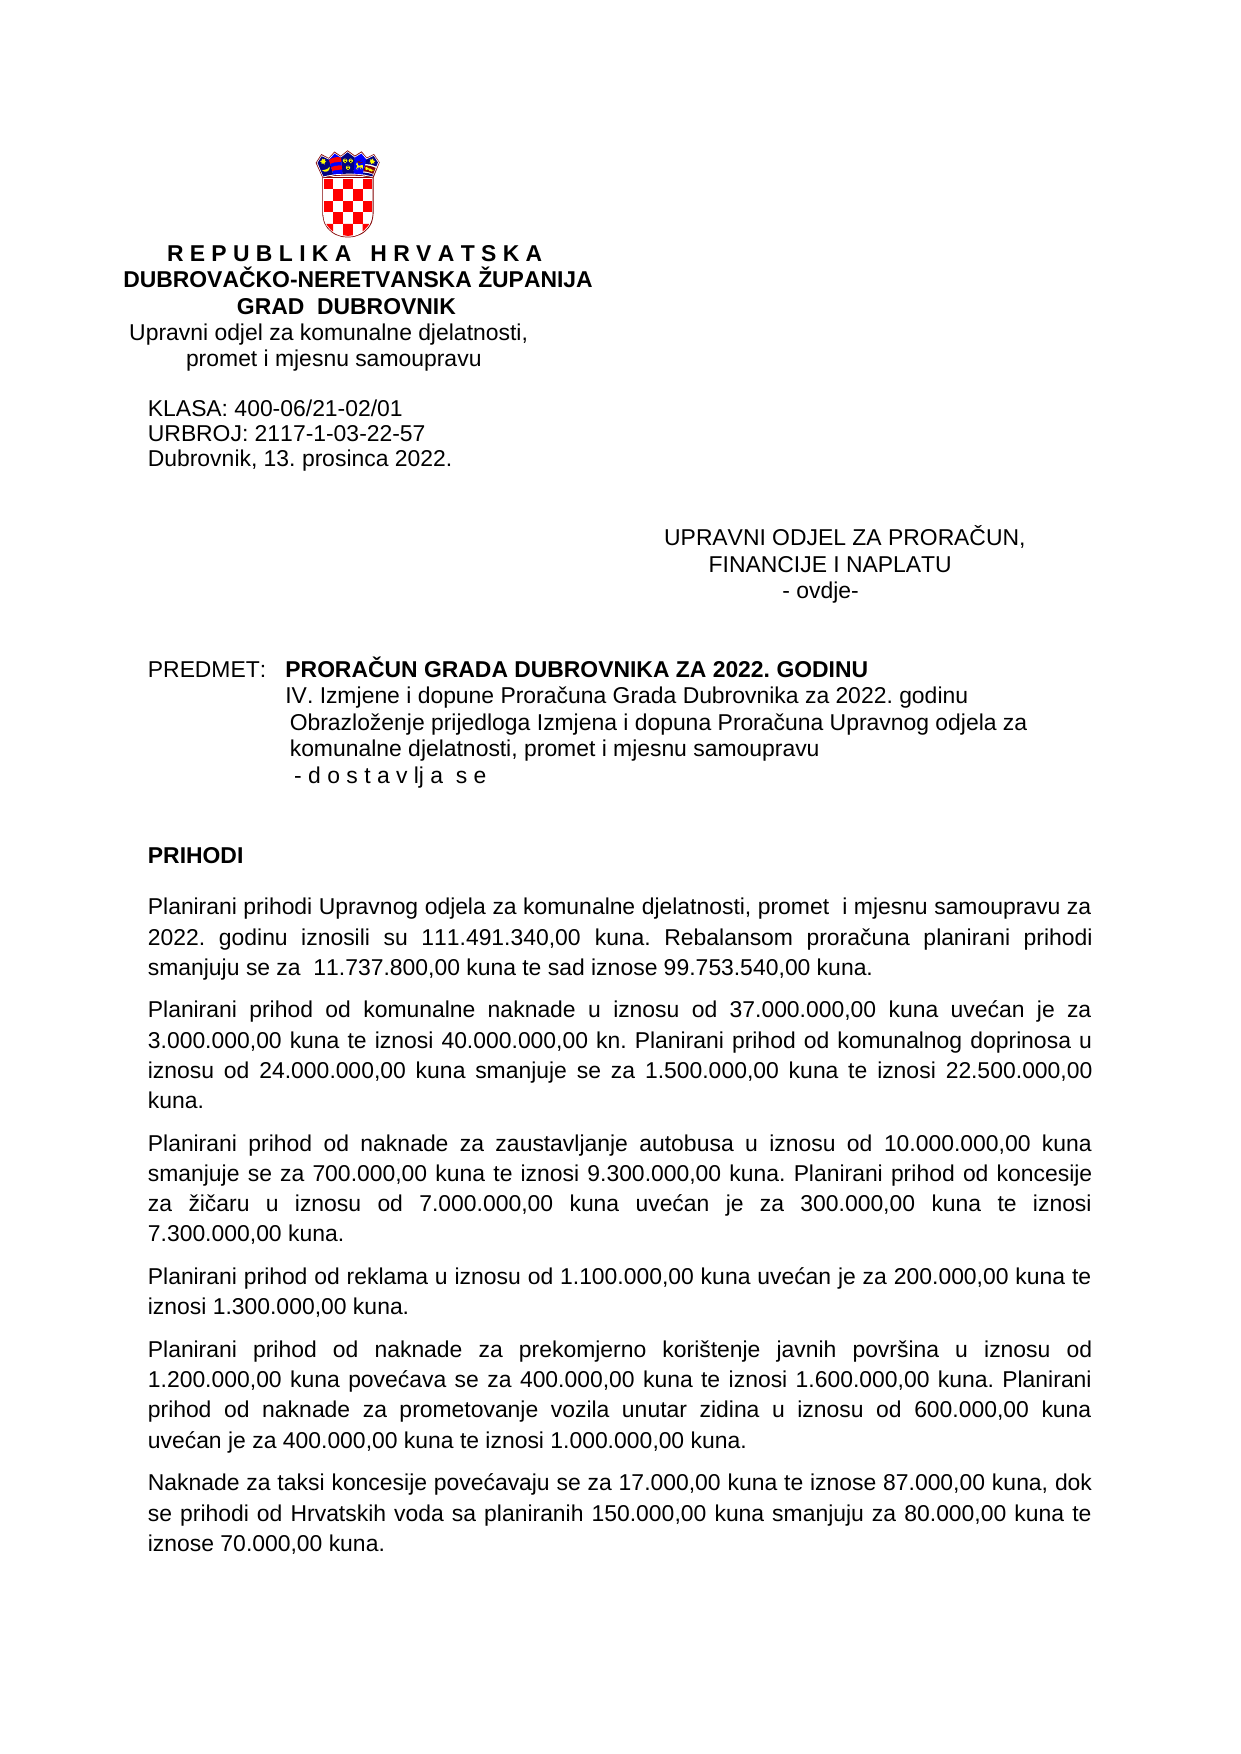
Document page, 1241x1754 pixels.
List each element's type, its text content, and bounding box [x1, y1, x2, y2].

text PREDMET: PRORAČUN GRADA DUBROVNIKA ZA 2022. GODINU [148, 656, 1092, 682]
text Planirani prihod od komunalne naknade u iznosu od 37.000.000,00 kuna uvećan je za 3.000.000,00 kuna te iznosi 40.000.000,00 kn. Planirani prihod od komunalnog doprinosa u iznosu od 24.000.000,00 kuna smanjuje se za 1.500.000,00 kuna te iznosi 22.500.000,00 kuna. [148, 996, 1092, 1113]
text Obrazloženje prijedloga Izmjena i dopuna Proračuna Upravnog odjela za komunalne djelatnosti, promet i mjesnu samoupravu [148, 709, 1092, 762]
text Upravni odjel za komunalne djelatnosti, [123, 319, 1092, 345]
text Naknade za taksi koncesije povećavaju se za 17.000,00 kuna te iznose 87.000,00 kuna, dok se prihodi od Hrvatskih voda sa planiranih 150.000,00 kuna smanjuju za 80.000,00 kuna te iznose 70.000,00 kuna. [148, 1469, 1092, 1556]
text KLASA: 400-06/21-02/01 [148, 397, 1092, 422]
text Planirani prihod od reklama u iznosu od 1.100.000,00 kuna uvećan je za 200.000,00 kuna te iznosi 1.300.000,00 kuna. [148, 1263, 1092, 1320]
text R E P U B L I K A H R V A T S K A [148, 240, 1091, 266]
text GRAD DUBROVNIK [148, 293, 1096, 319]
text Dubrovnik, 13. prosinca 2022. [148, 447, 1092, 472]
text Planirani prihod od naknade za zaustavljanje autobusa u iznosu od 10.000.000,00 kuna smanjuje se za 700.000,00 kuna te iznosi 9.300.000,00 kuna. Planirani prihod od koncesije za žičaru u iznosu od 7.000.000,00 kuna uvećan je za 300.000,00 kuna te iznosi 7.300.000,00 kuna. [148, 1130, 1092, 1247]
text - d o s t a v lj a s e [148, 762, 1092, 788]
text UPRAVNI ODJEL ZA PRORAČUN, [590, 524, 1092, 551]
text DUBROVAČKO-NERETVANSKA ŽUPANIJA [98, 266, 1091, 293]
text IV. Izmjene i dopune Proračuna Grada Dubrovnika za 2022. godinu [148, 682, 1092, 709]
text Planirani prihod od naknade za prekomjerno korištenje javnih površina u iznosu od 1.200.000,00 kuna povećava se za 400.000,00 kuna te iznosi 1.600.000,00 kuna. Planirani prihod od naknade za prometovanje vozila unutar zidina u iznosu od 600.000,00 kuna uvećan je za 400.000,00 kuna te iznosi 1.000.000,00 kuna. [148, 1336, 1092, 1453]
text URBROJ: 2117-1-03-22-57 [148, 422, 1092, 447]
text promet i mjesnu samoupravu [148, 345, 1092, 372]
text Planirani prihodi Upravnog odjela za komunalne djelatnosti, promet i mjesnu samoupravu za 2022. godinu iznosili su 111.491.340,00 kuna. Rebalansom proračuna planirani prihodi smanjuju se za 11.737.800,00 kuna te sad iznose 99.753.540,00 kuna. [148, 893, 1092, 980]
text - ovdje- [148, 577, 1092, 603]
text PRIHODI [148, 842, 1092, 869]
text FINANCIJE I NAPLATU [590, 551, 1092, 577]
